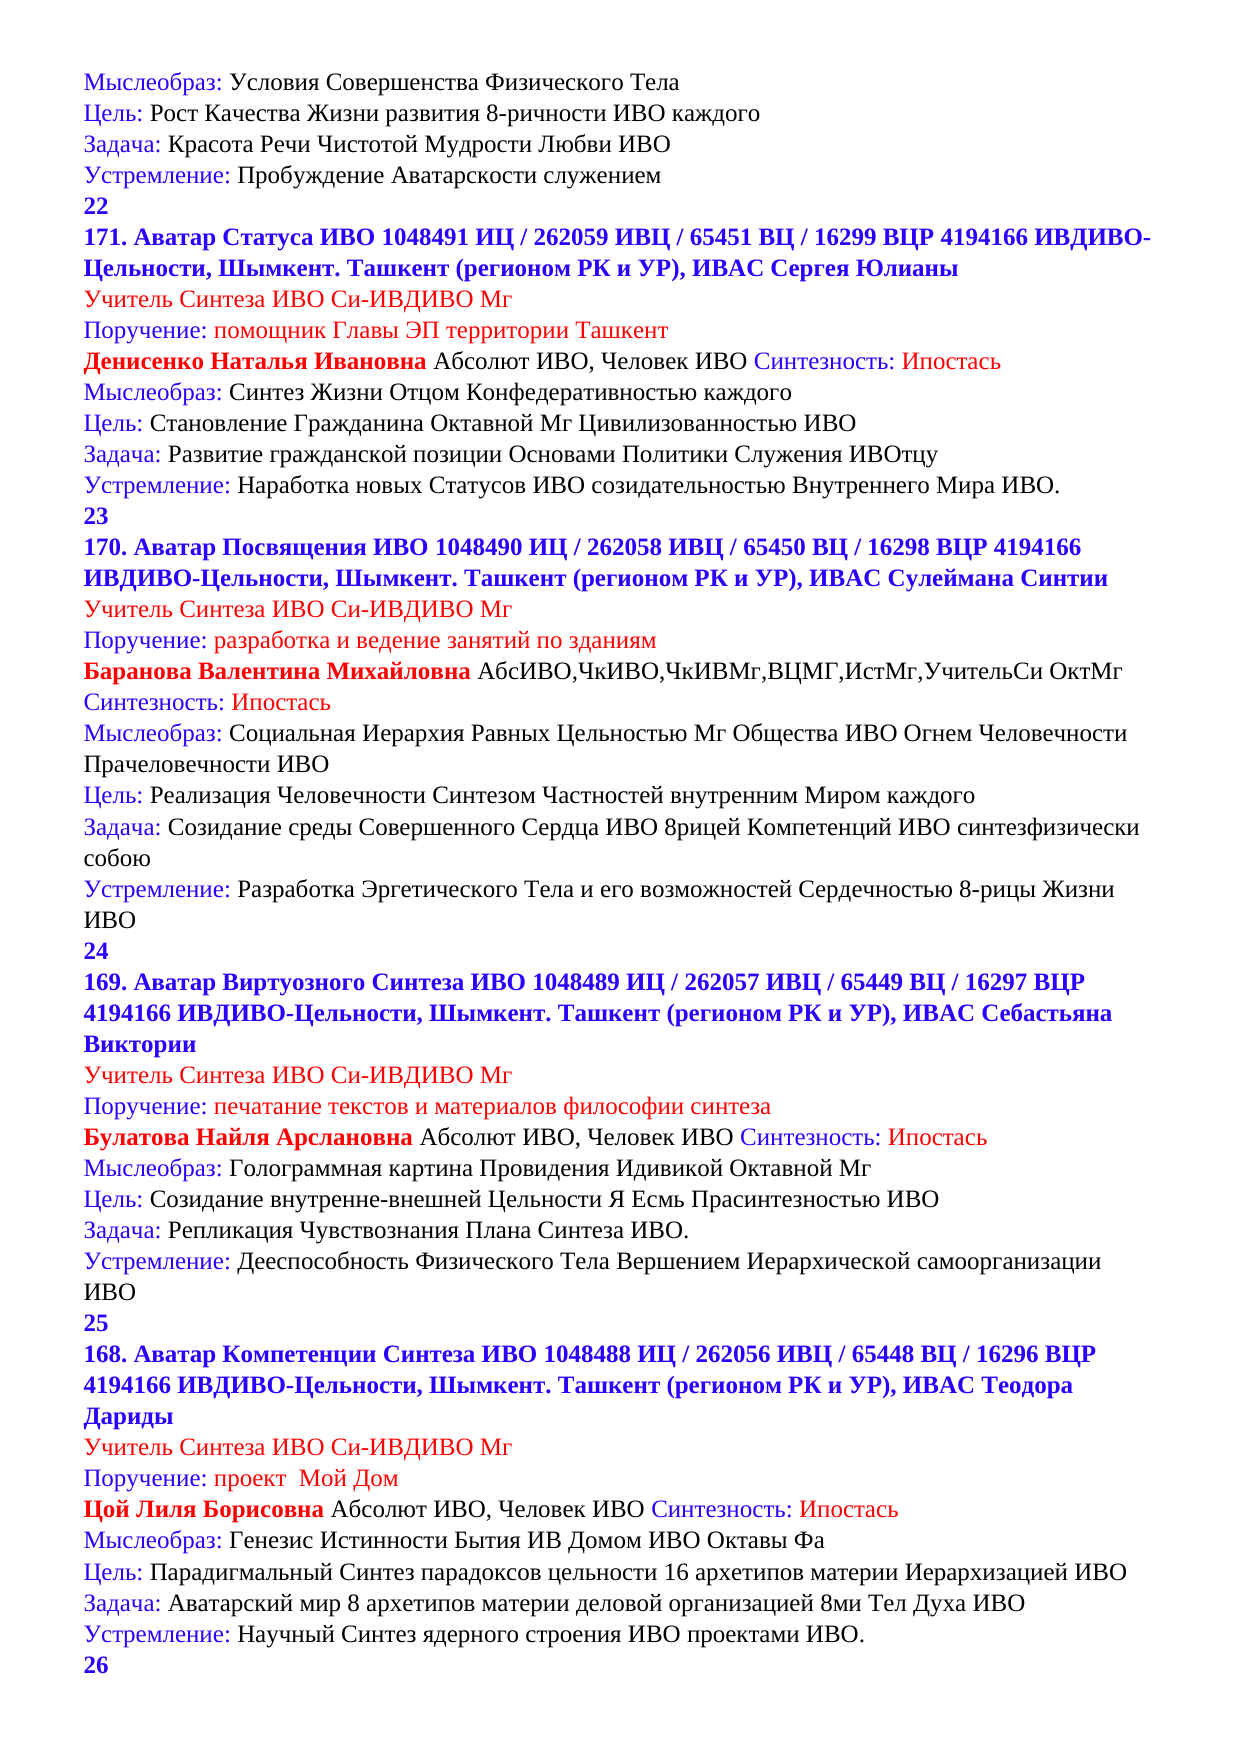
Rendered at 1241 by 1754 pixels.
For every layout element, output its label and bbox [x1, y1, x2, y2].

text [83, 67, 1157, 1678]
